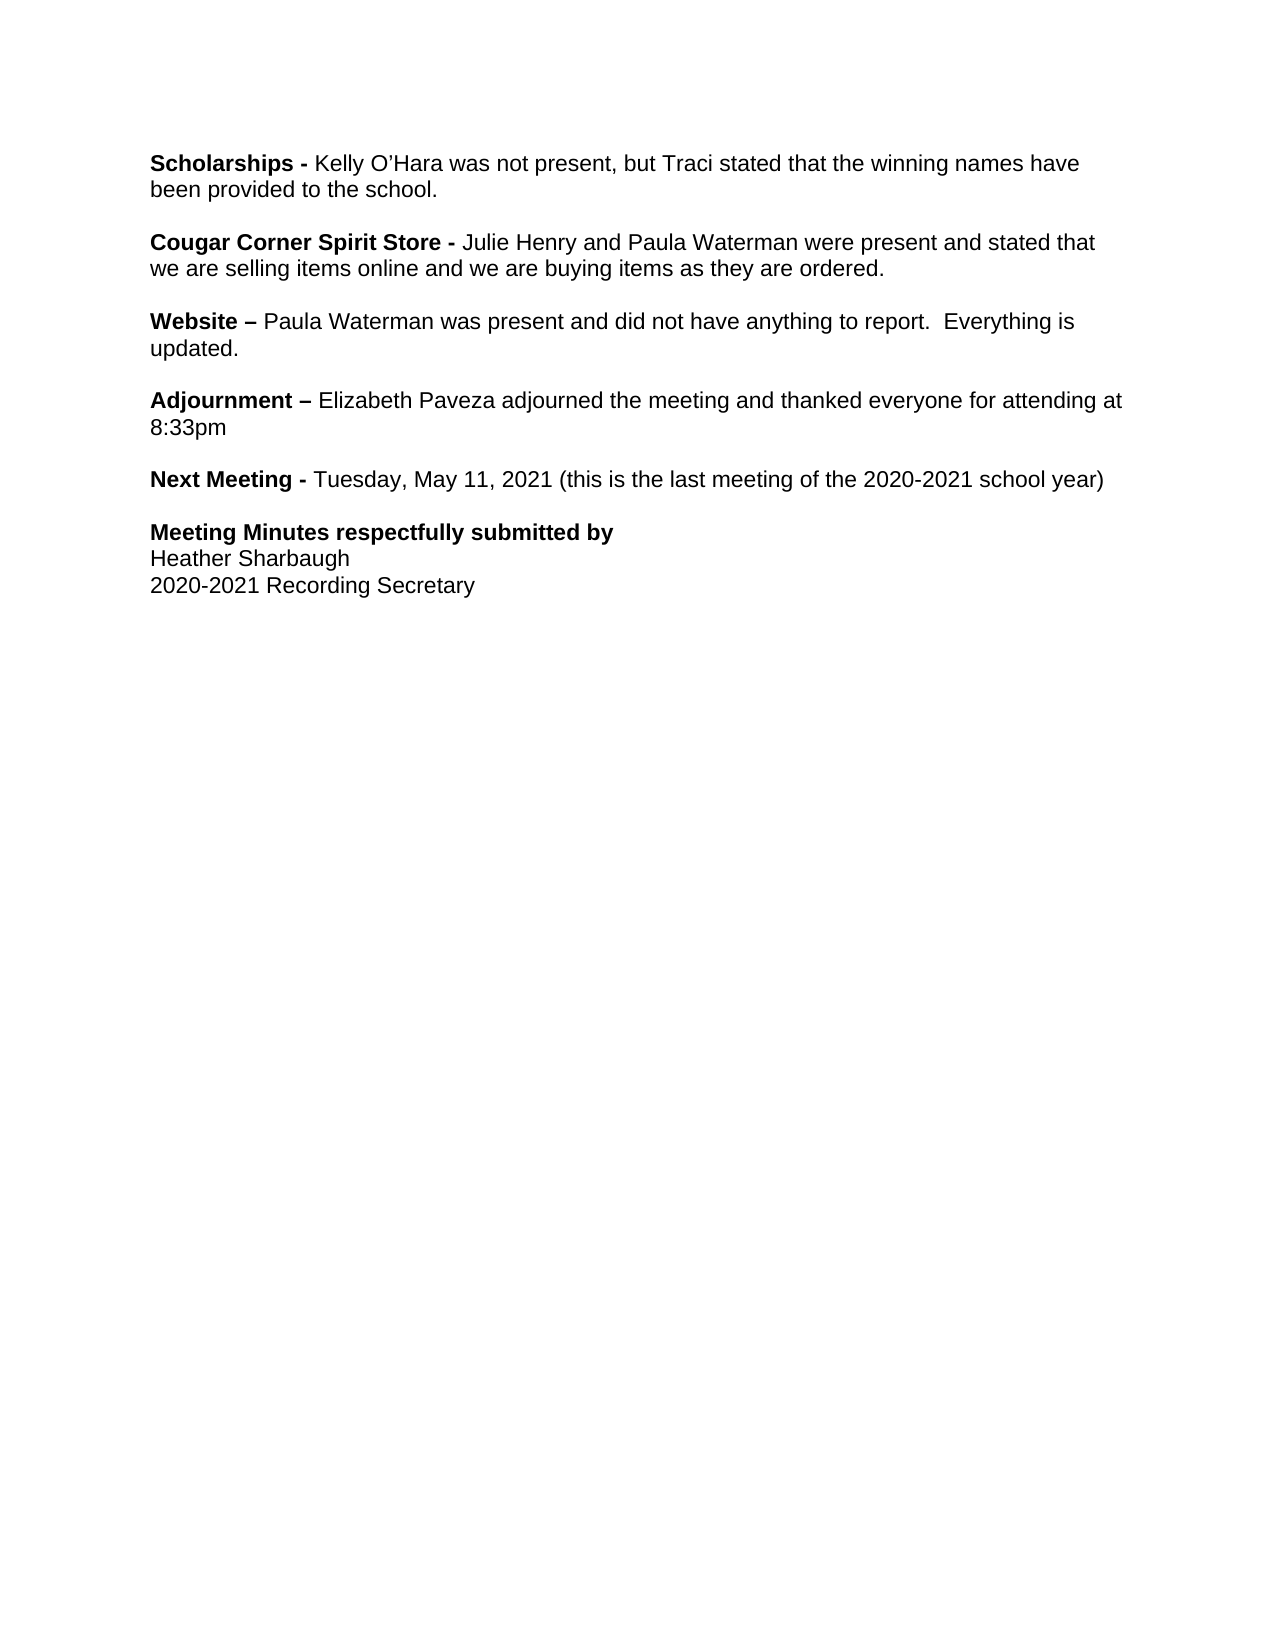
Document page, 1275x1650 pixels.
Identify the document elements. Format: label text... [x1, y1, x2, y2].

text 2020-2021 Recording Secretary [150, 572, 1125, 598]
text Website – Paula Waterman was present and did not have anything to report. Everything is updated. [150, 308, 1125, 361]
text Cougar Corner Spirit Store - Julie Henry and Paula Waterman were present and stated that we are selling items online and we are buying items as they are ordered. [150, 229, 1125, 282]
text Scholarships - Kelly O’Hara was not present, but Traci stated that the winning names have been provided to the school. [150, 150, 1125, 203]
text Adjournment – Elizabeth Paveza adjourned the meeting and thanked everyone for attending at 8:33pm [150, 387, 1125, 440]
text Next Meeting - Tuesday, May 11, 2021 (this is the last meeting of the 2020-2021 school year) [150, 466, 1125, 493]
text Heather Sharbaugh [150, 545, 1125, 572]
text Meeting Minutes respectfully submitted by [150, 519, 1125, 545]
